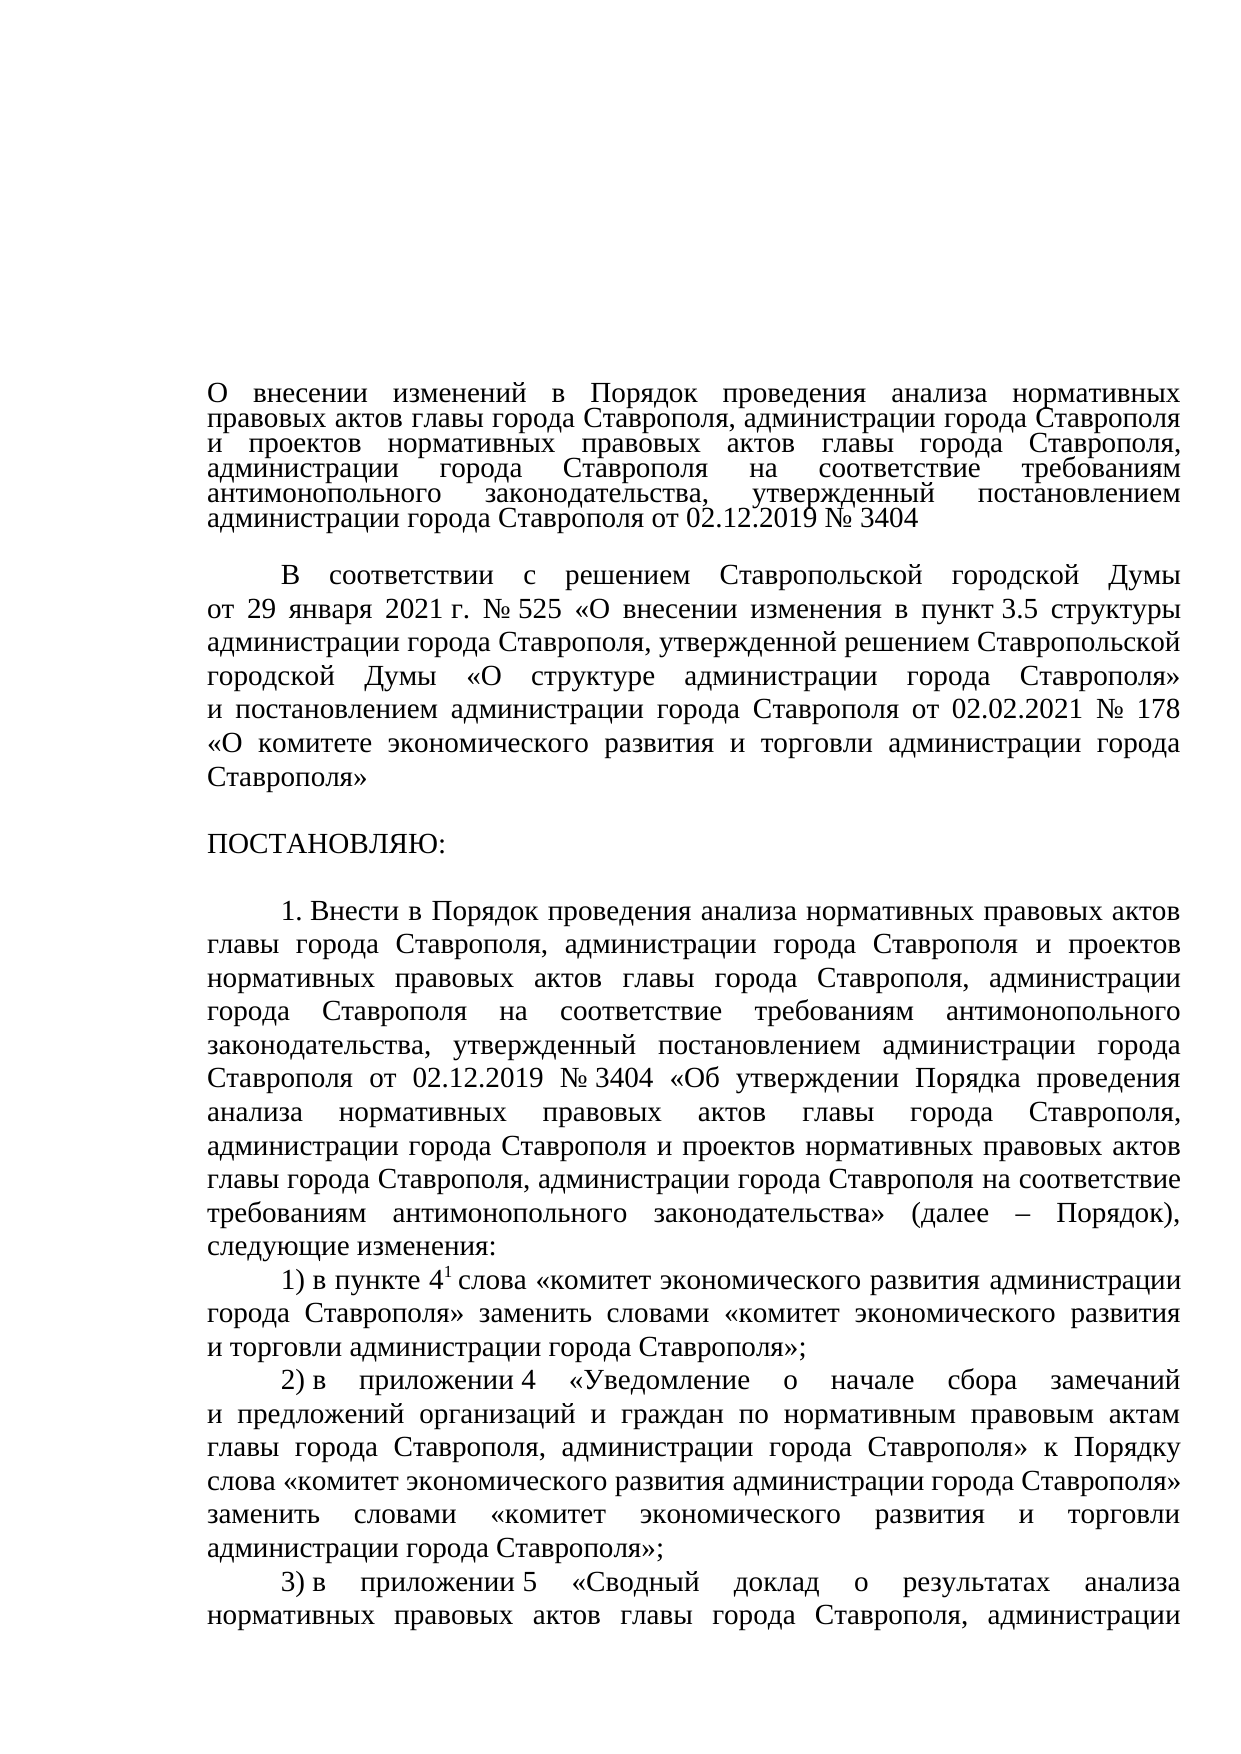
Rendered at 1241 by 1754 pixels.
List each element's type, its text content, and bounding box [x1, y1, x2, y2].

text 1. Внести в Порядок проведения анализа нормативных правовых актов главы города Ставрополя, администрации города Ставрополя и проектов нормативных правовых актов главы города Ставрополя, администрации города Ставрополя на соответствие требованиям антимонопольного законодательства, утвержденный постановлением администрации города Ставрополя от 02.12.2019 № 3404 «Об утверждении Порядка проведения анализа нормативных правовых актов главы города Ставрополя, администрации города Ставрополя и проектов нормативных правовых актов главы города Ставрополя, администрации города Ставрополя на соответствие требованиям антимонопольного законодательства» (далее – Порядок), следующие изменения: [207, 893, 1181, 1262]
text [207, 1564, 1181, 1631]
text ПОСТАНОВЛЯЮ: [207, 826, 1181, 859]
text 1) в пункте 41 слова «комитет экономического развития администрации города Ставрополя» заменить словами «комитет экономического развития и торговли администрации города Ставрополя»; [207, 1262, 1181, 1362]
text В соответствии с решением Ставропольской городской Думы от 29 января 2021 г. № 525 «О внесении изменения в пункт 3.5 структуры администрации города Ставрополя, утвержденной решением Ставропольской городской Думы «О структуре администрации города Ставрополя» и постановлением администрации города Ставрополя от 02.02.2021 № 178 «О комитете экономического развития и торговли администрации города Ставрополя» [207, 692, 1181, 792]
text В соответствии с решением Ставропольской городской Думы от 29 января 2021 г. № 525 «О внесении изменения в пункт 3.5 структуры администрации города Ставрополя, утвержденной решением Ставропольской городской Думы «О структуре администрации города Ставрополя» и постановлением администрации города Ставрополя от 02.02.2021 № 178 «О комитете экономического развития и торговли администрации города Ставрополя» [207, 557, 1181, 625]
text О внесении изменений в Порядок проведения анализа нормативных правовых актов главы города Ставрополя, администрации города Ставрополя и проектов нормативных правовых актов главы города Ставрополя, администрации города Ставрополя на соответствие требованиям антимонопольного законодательства, утвержденный постановлением администрации города Ставрополя от 02.12.2019 № 3404 [207, 382, 1181, 532]
text 2) в приложении 4 «Уведомление о начале сбора замечаний и предложений организаций и граждан по нормативным правовым актам главы города Ставрополя, администрации города Ставрополя» к Порядку слова «комитет экономического развития администрации города Ставрополя» заменить словами «комитет экономического развития и торговли администрации города Ставрополя»; [207, 1362, 1181, 1564]
